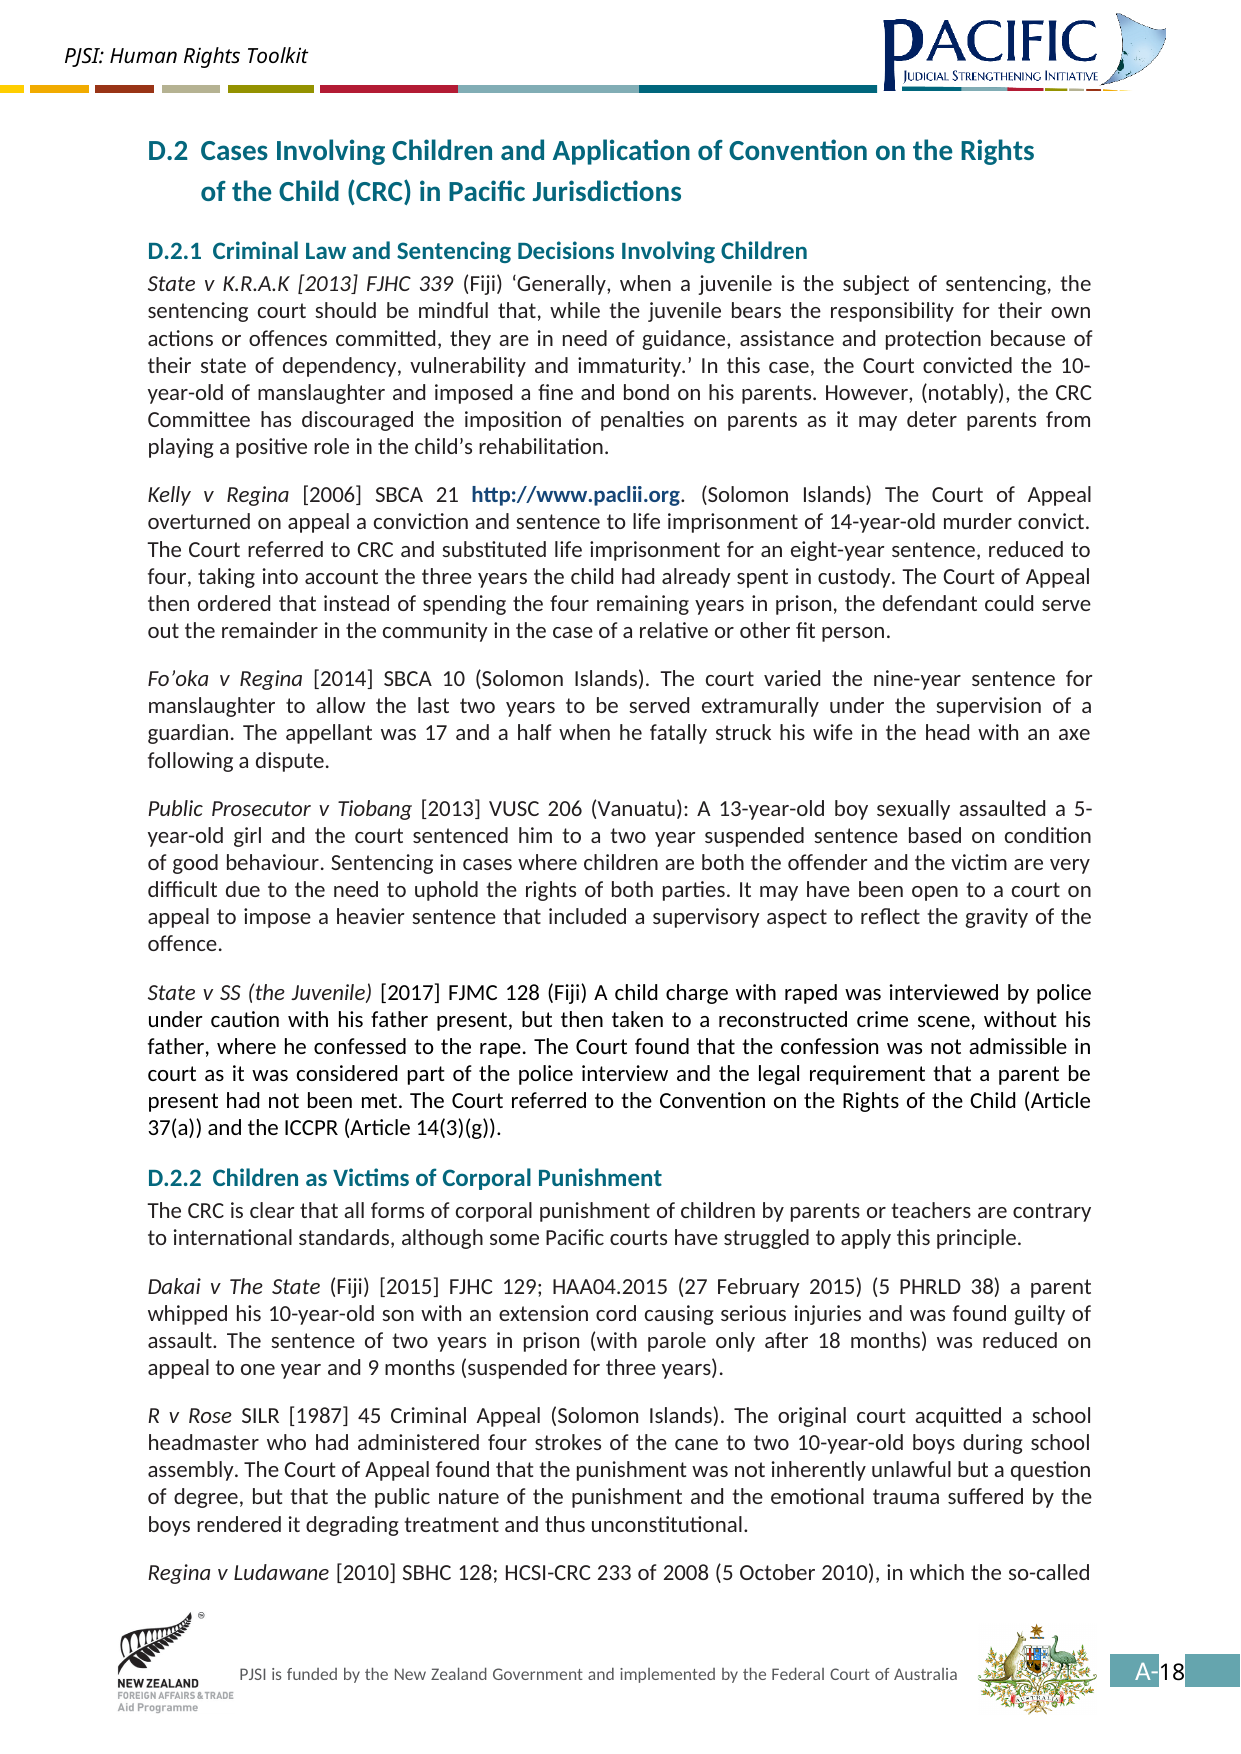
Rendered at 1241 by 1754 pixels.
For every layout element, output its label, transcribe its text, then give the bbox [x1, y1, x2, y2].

text The CRC is clear that all forms of corporal punishment of children by parents or teachers are contrary to international standards, although some Pacific courts have struggled to apply this principle. [147, 1197, 1092, 1252]
picture [0, 85, 878, 93]
text Dakai v The State (Fiji) [2015] FJHC 129; HAA04.2015 (27 February 2015) (5 PHRLD 38) a parent whipped his 10-year-old son with an extension cord causing serious injuries and was found guilty of assault. The sentence of two years in prison (with parole only after 18 months) was reduced on appeal to one year and 9 months (suspended for three years). [147, 1272, 1093, 1381]
text Fo’oka v Regina [2014] SBCA 10 (Solomon Islands). The court varied the nine-year sentence for manslaughter to allow the last two years to be served extramurally under the supervision of a guardian. The appellant was 17 and a half when he fatally struck his wife in the head with an axe following a dispute. [147, 665, 1093, 774]
text State v K.R.A.K [2013] FJHC 339 (Fiji) ‘Generally, when a juvenile is the subject of sentencing, the sentencing court should be mindful that, while the juvenile bears the responsibility for their own actions or offences committed, they are in need of guidance, assistance and protection because of their state of dependency, vulnerability and immaturity.’ In this case, the Court convicted the 10-year-old of manslaughter and imposed a fine and bond on his parents. However, (notably), the CRC Committee has discouraged the imposition of penalties on parents as it may deter parents from playing a positive role in the child’s rehabilitation. [147, 270, 1093, 460]
text Public Prosecutor v Tiobang [2013] VUSC 206 (Vanuatu): A 13-year-old boy sexually assaulted a 5-year-old girl and the court sentenced him to a two year suspended sentence based on condition of good behaviour. Sentencing in cases where children are both the offender and the victim are very difficult due to the need to uphold the rights of both parties. It may have been open to a court on appeal to impose a heavier sentence that included a supervisory aspect to reflect the gravity of the offence. [147, 794, 1093, 958]
picture [116, 1611, 235, 1714]
picture [881, 11, 1166, 90]
subtitle Cases Involving Children and Application of Convention on the Rights of the Child (CRC) in Pacific Jurisdictions [147, 132, 1064, 209]
subtitle Criminal Law and Sentencing Decisions Involving Children [147, 235, 1240, 266]
text R v Rose SILR [1987] 45 Criminal Appeal (Solomon Islands). The original court acquitted a school headmaster who had administered four strokes of the cane to two 10-year-old boys during school assembly. The Court of Appeal found that the punishment was not inherently unlawful but a question of degree, but that the public nature of the punishment and the emotional trauma suffered by the boys rendered it degrading treatment and thus unconstitutional. [147, 1402, 1093, 1538]
picture [977, 1623, 1097, 1715]
subtitle Children as Victims of Corporal Punishment [147, 1162, 1240, 1193]
text Kelly v Regina [2006] SBCA 21 http://www.paclii.org. (Solomon Islands) The Court of Appeal overturned on appeal a conviction and sentence to life imprisonment of 14-year-old murder convict. The Court referred to CRC and substituted life imprisonment for an eight-year sentence, reduced to four, taking into account the three years the child had already spent in custody. The Court of Appeal then ordered that instead of spending the four remaining years in prison, the defendant could serve out the remainder in the community in the case of a relative or other fit person. [147, 481, 1092, 644]
text State v SS (the Juvenile) [2017] FJMC 128 (Fiji) A child charge with raped was interviewed by police under caution with his father present, but then taken to a reconstructed crime scene, without his father, where he confessed to the rape. The Court found that the confession was not admissible in court as it was considered part of the police interview and the legal requirement that a parent be present had not been met. The Court referred to the Convention on the Rights of the Child (Article 37(a)) and the ICCPR (Article 14(3)(g)). [147, 978, 1093, 1141]
